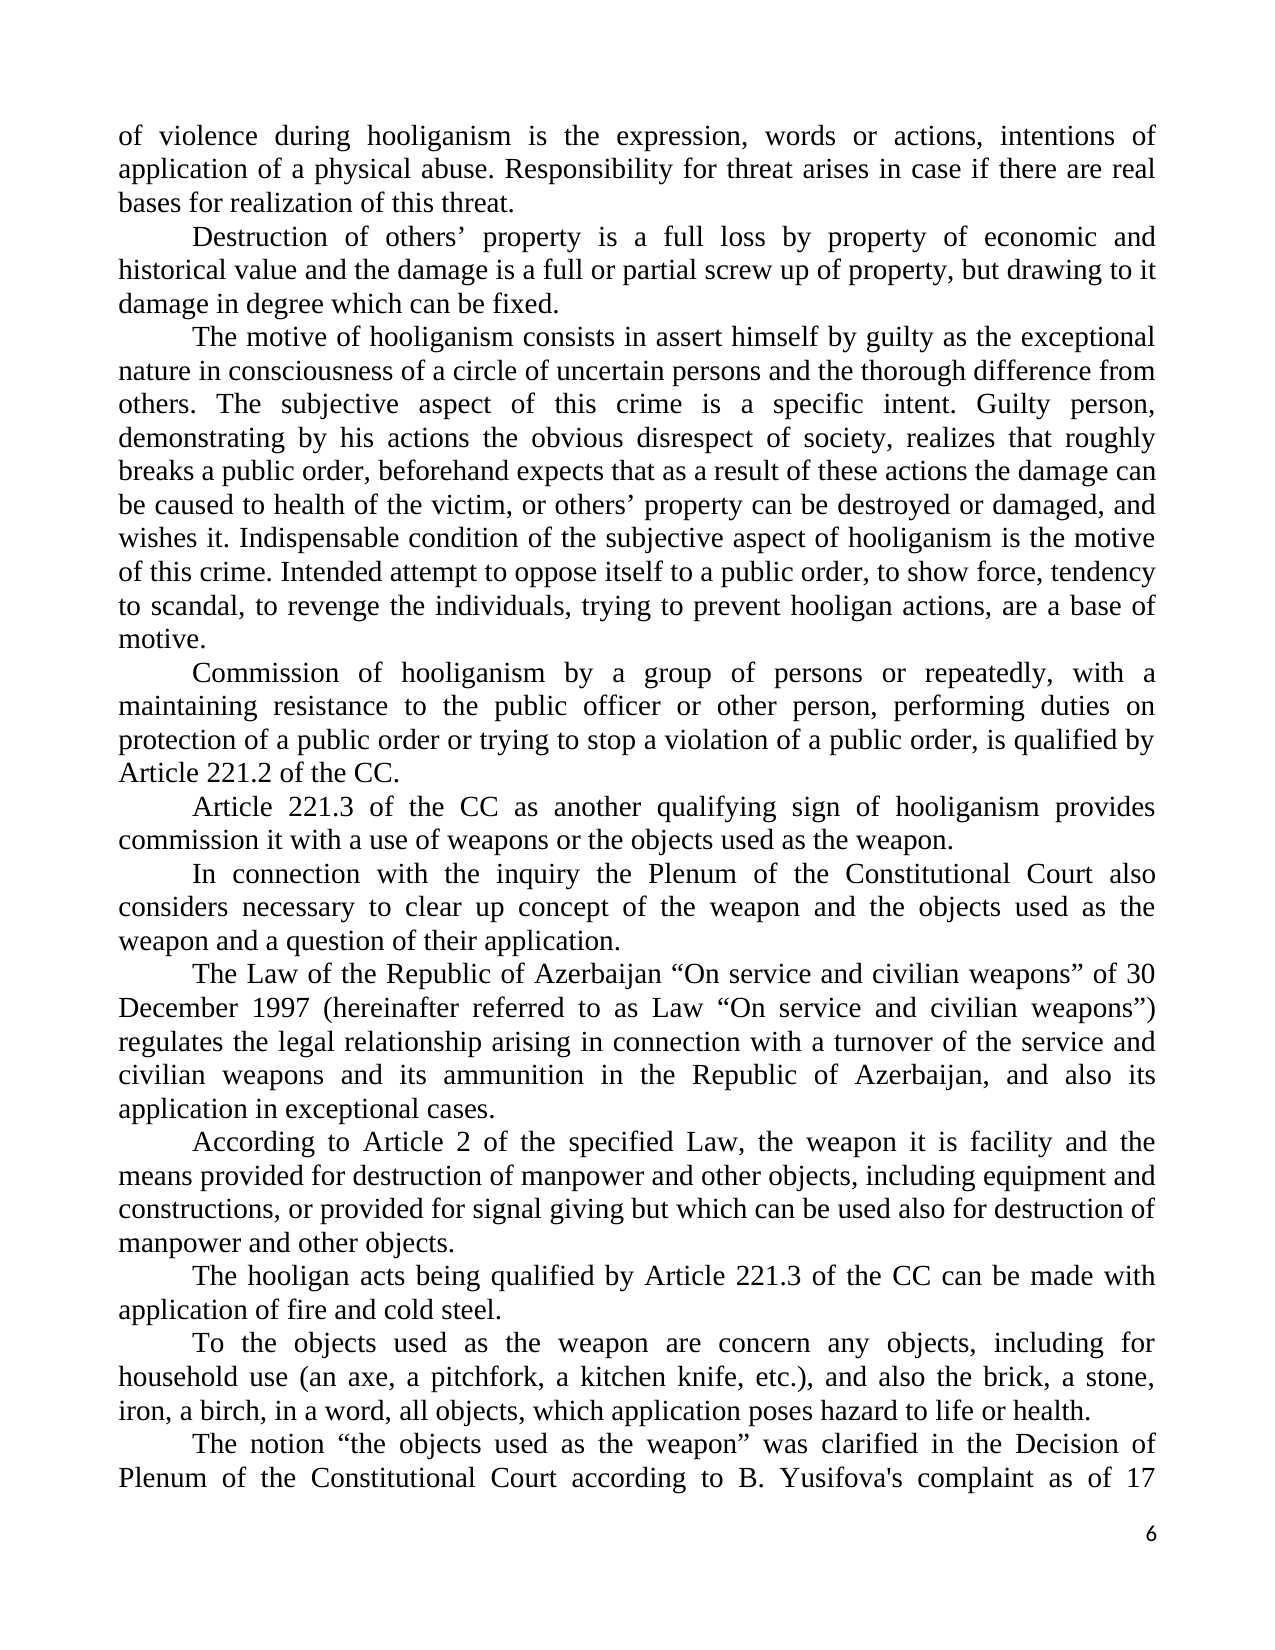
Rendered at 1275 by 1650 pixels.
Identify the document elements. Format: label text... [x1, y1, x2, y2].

text To the objects used as the weapon are concern any objects, including for household use (an axe, a pitchfork, a kitchen knife, etc.), and also the brick, a stone, iron, a birch, in a word, all objects, which application poses hazard to life or health. [118, 1326, 1157, 1426]
text Destruction of others’ property is a full loss by property of economic and historical value and the damage is a full or partial screw up of property, but drawing to it damage in degree which can be fixed. [118, 219, 1157, 319]
text The Law of the Republic of Azerbaijan “On service and civilian weapons” of 30 December 1997 (hereinafter referred to as Law “On service and civilian weapons”) regulates the legal relationship arising in connection with a turnover of the service and civilian weapons and its ammunition in the Republic of Azerbaijan, and also its application in exceptional cases. [118, 957, 1157, 1124]
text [118, 118, 1157, 219]
text The motive of hooliganism consists in assert himself by guilty as the exceptional nature in consciousness of a circle of uncertain persons and the thorough difference from others. The subjective aspect of this crime is a specific intent. Guilty person, demonstrating by his actions the obvious disrespect of society, realizes that roughly breaks a public order, beforehand expects that as a result of these actions the damage can be caused to health of the victim, or others’ property can be destroyed or damaged, and wishes it. Indispensable condition of the subjective aspect of hooliganism is the motive of this crime. Intended attempt to oppose itself to a public order, to show force, tendency to scandal, to revenge the individuals, trying to prevent hooligan actions, are a base of motive. [118, 319, 1157, 655]
text According to Article 2 of the specified Law, the weapon it is facility and the means provided for destruction of manpower and other objects, including equipment and constructions, or provided for signal giving but which can be used also for destruction of manpower and other objects. [118, 1124, 1157, 1258]
text Article 221.3 of the CC as another qualifying sign of hooliganism provides commission it with a use of weapons or the objects used as the weapon. [118, 789, 1157, 856]
text Commission of hooliganism by a group of persons or repeatedly, with a maintaining resistance to the public officer or other person, performing duties on protection of a public order or trying to stop a violation of a public order, is qualified by Article 221.2 of the CC. [118, 655, 1157, 789]
text The hooligan acts being qualified by Article 221.3 of the CC can be made with application of fire and cold steel. [118, 1258, 1157, 1326]
text In connection with the inquiry the Plenum of the Constitutional Court also considers necessary to clear up concept of the weapon and the objects used as the weapon and a question of their application. [118, 856, 1157, 957]
